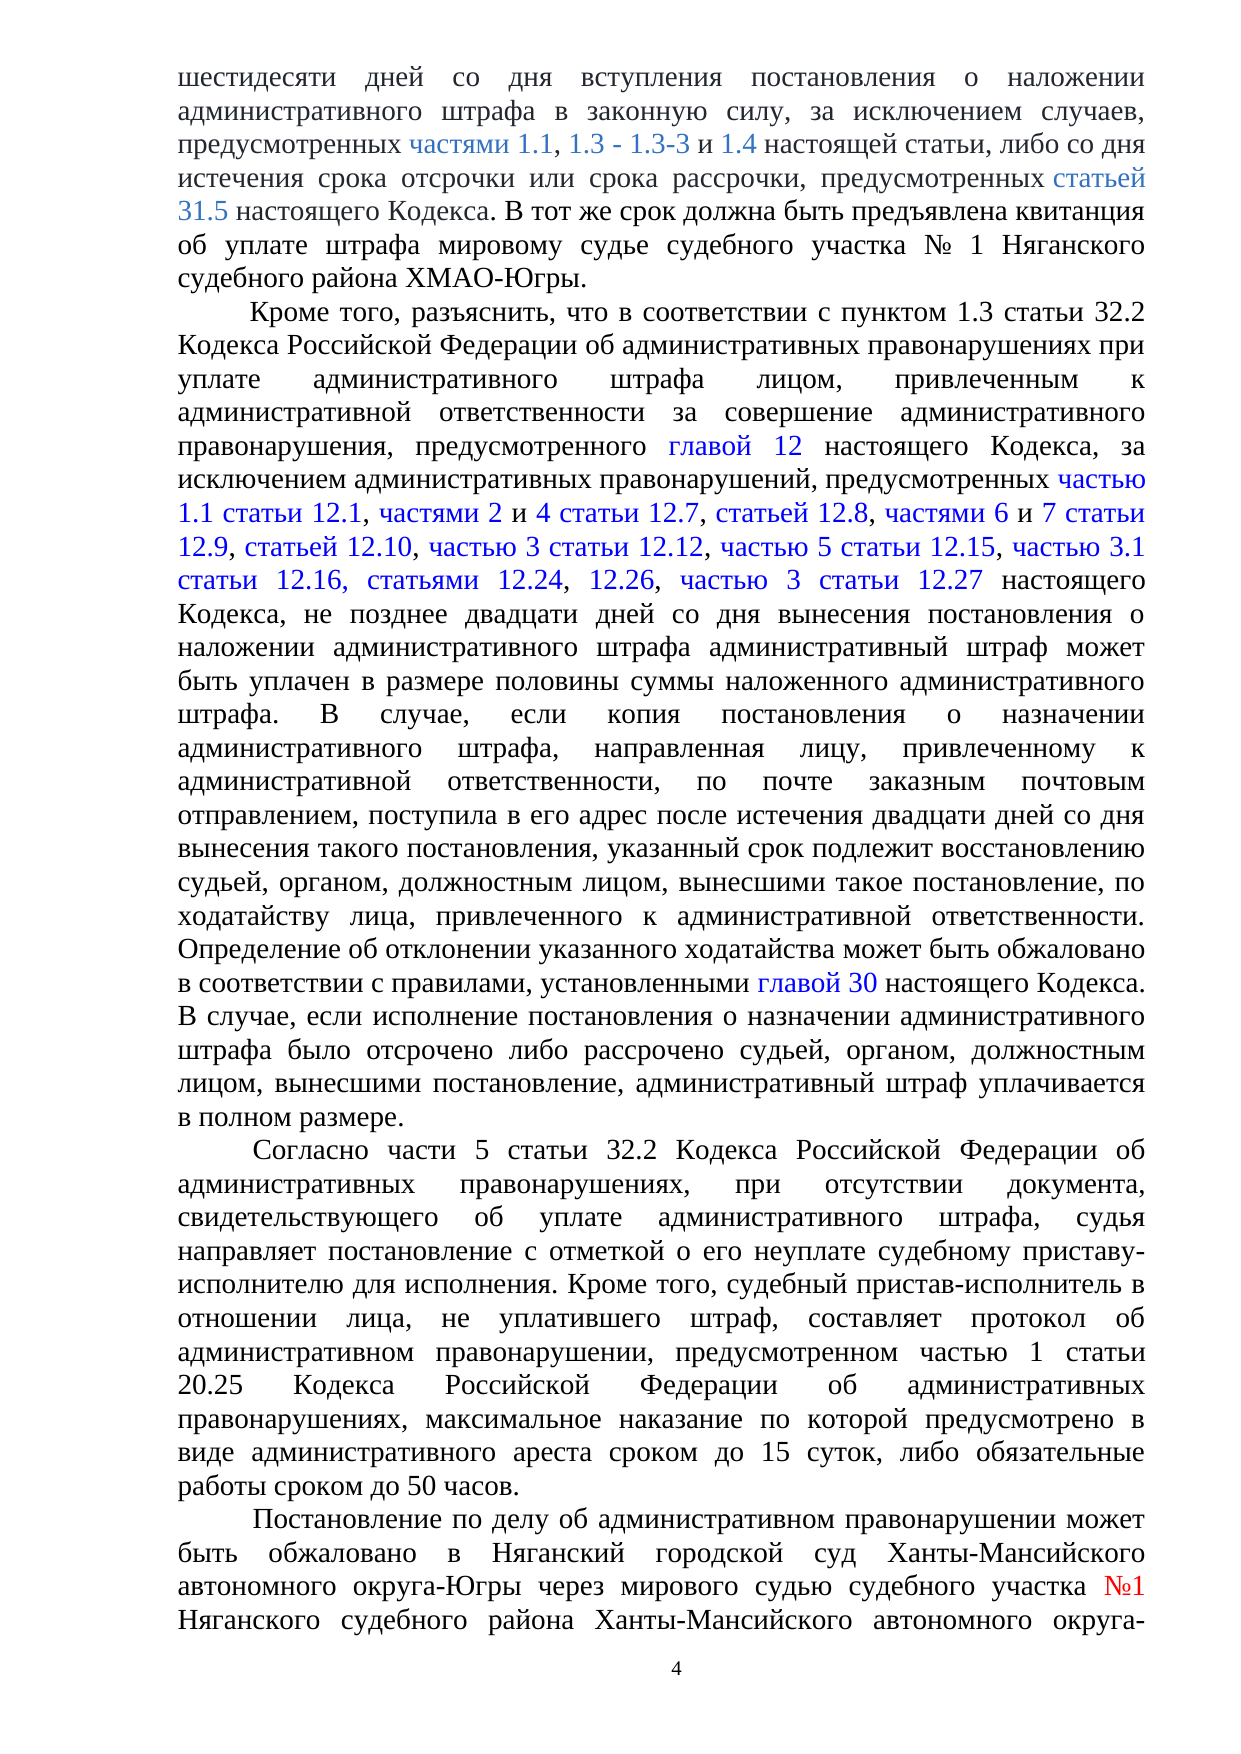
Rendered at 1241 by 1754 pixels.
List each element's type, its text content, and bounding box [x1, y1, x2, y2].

text Согласно части 5 статьи 32.2 Кодекса Российской Федерации об административных правонарушениях, при отсутствии документа, свидетельствующего об уплате административного штрафа, судья направляет постановление с отметкой о его неуплате судебному приставу-исполнителю для исполнения. Кроме того, судебный пристав-исполнитель в отношении лица, не уплатившего штраф, составляет протокол об административном правонарушении, предусмотренном частью 1 статьи 20.25 Кодекса Российской Федерации об административных правонарушениях, максимальное наказание по которой предусмотрено в виде административного ареста сроком до 15 суток, либо обязательные работы сроком до 50 часов. [177, 1132, 1146, 1501]
text Кроме того, разъяснить, что в соответствии с пунктом 1.3 статьи 32.2 Кодекса Российской Федерации об административных правонарушениях при уплате административного штрафа лицом, привлеченным к административной ответственности за совершение административного правонарушения, предусмотренного главой 12 настоящего Кодекса, за исключением административных правонарушений, предусмотренных частью 1.1 статьи 12.1, частями 2 и 4 статьи 12.7, статьей 12.8, частями 6 и 7 статьи 12.9, статьей 12.10, частью 3 статьи 12.12, частью 5 статьи 12.15, частью 3.1 статьи 12.16, статьями 12.24, 12.26, частью 3 статьи 12.27 настоящего Кодекса, не позднее двадцати дней со дня вынесения постановления о наложении административного штрафа административный штраф может быть уплачен в размере половины суммы наложенного административного штрафа. В случае, если копия постановления о назначении административного штрафа, направленная лицу, привлеченному к административной ответственности, по почте заказным почтовым отправлением, поступила в его адрес после истечения двадцати дней со дня вынесения такого постановления, указанный срок подлежит восстановлению судьей, органом, должностным лицом, вынесшими такое постановление, по ходатайству лица, привлеченного к административной ответственности. Определение об отклонении указанного ходатайства может быть обжаловано в соответствии с правилами, установленными главой 30 настоящего Кодекса. В случае, если исполнение постановления о назначении административного штрафа было отсрочено либо рассрочено судьей, органом, должностным лицом, вынесшими постановление, административный штраф уплачивается в полном размере. [177, 294, 1146, 1132]
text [177, 1501, 1146, 1636]
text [177, 59, 1146, 294]
